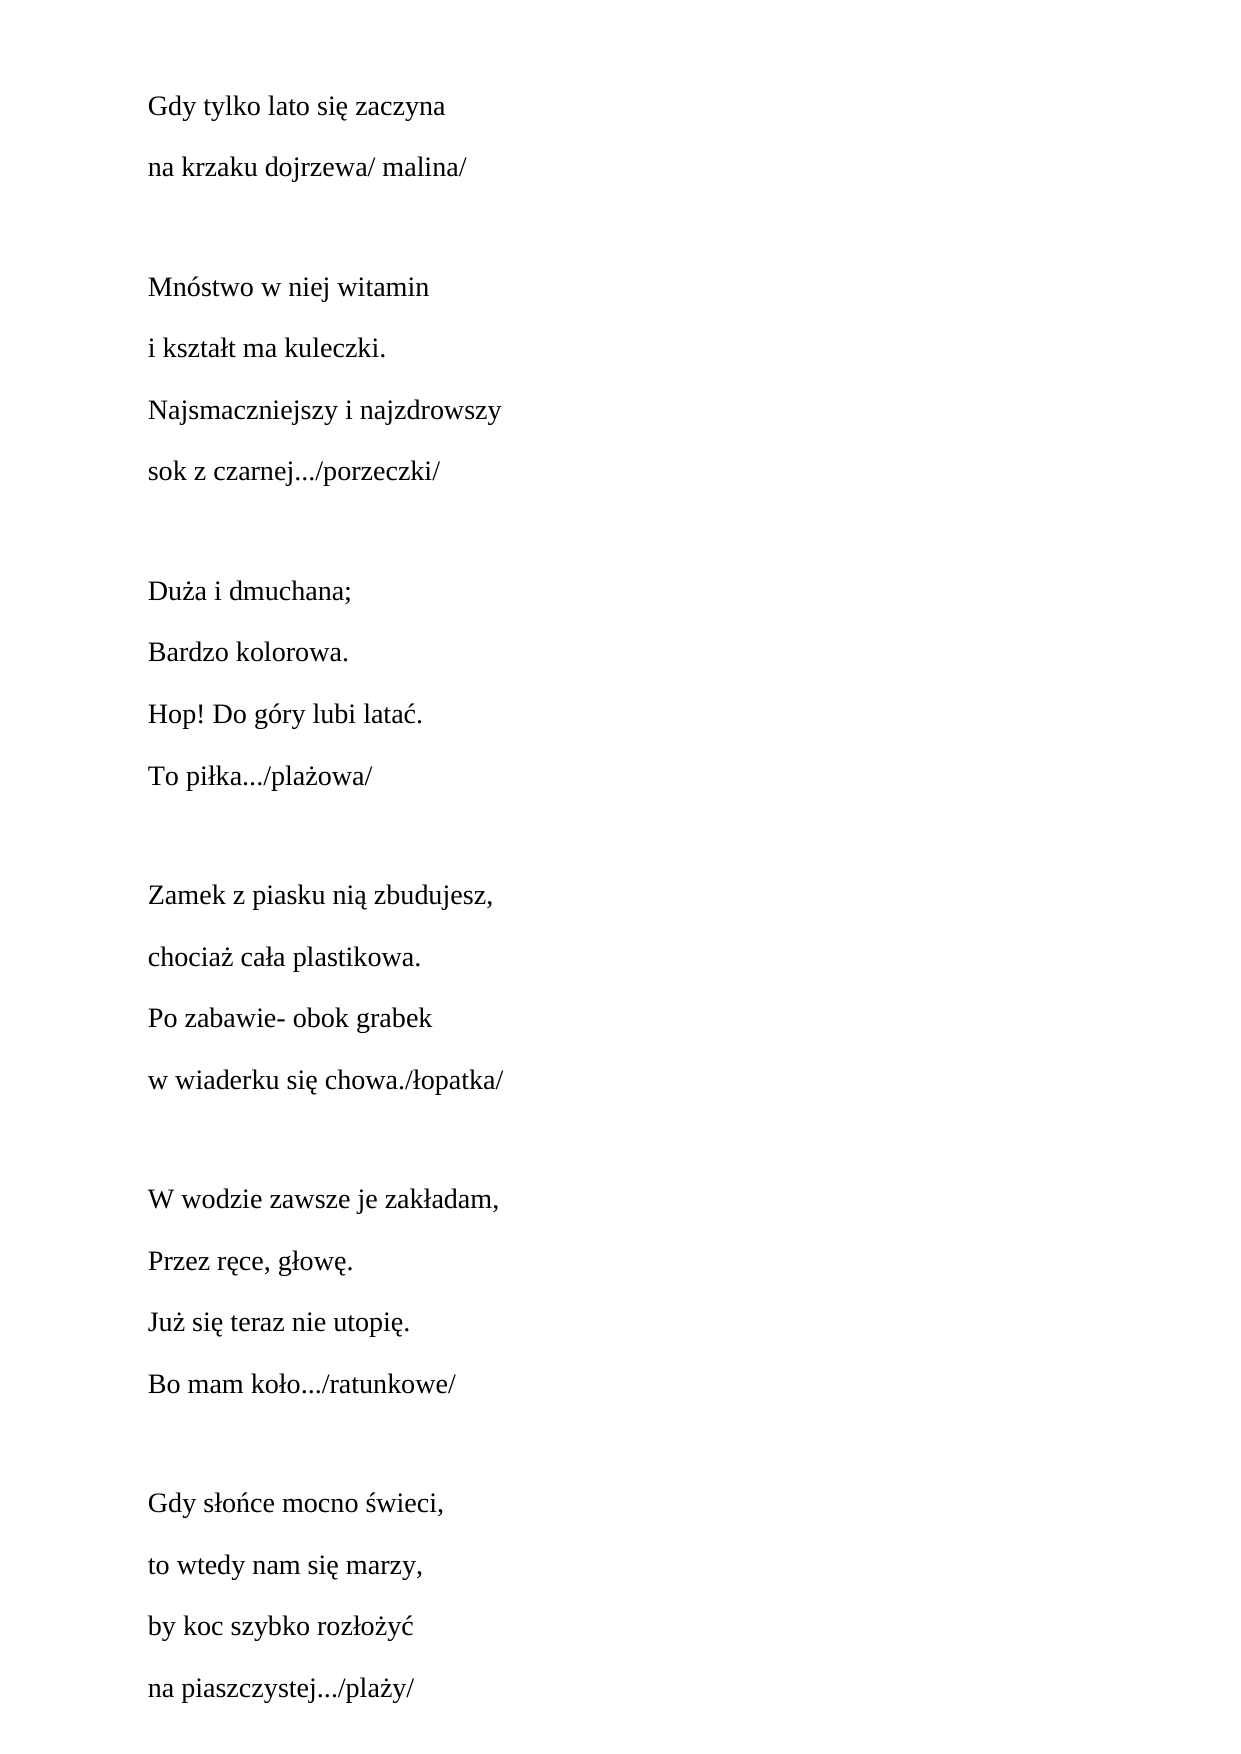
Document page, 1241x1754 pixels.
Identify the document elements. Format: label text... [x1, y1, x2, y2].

text to wtedy nam się marzy, [148, 1548, 1093, 1580]
text Bo mam koło.../ratunkowe/ [148, 1367, 1093, 1399]
text W wodzie zawsze je zakładam, [148, 1182, 1093, 1214]
text by koc szybko rozłożyć [148, 1609, 1093, 1642]
text To piłka.../plażowa/ [148, 758, 1093, 791]
text Gdy tylko lato się zaczyna [148, 89, 1093, 121]
text Już się teraz nie utopię. [148, 1305, 1093, 1338]
text Bardzo kolorowa. [148, 635, 1093, 668]
text Najsmaczniejszy i najzdrowszy [148, 393, 1093, 425]
text Przez ręce, głowę. [148, 1244, 1093, 1276]
text Po zabawie- obok grabek [148, 1001, 1093, 1033]
text Zamek z piasku nią zbudujesz, [148, 878, 1093, 910]
text i kształt ma kuleczki. [148, 331, 1093, 364]
text na piaszczystej.../plaży/ [148, 1671, 1093, 1703]
text Duża i dmuchana; [148, 574, 1093, 606]
text Gdy słońce mocno świeci, [148, 1486, 1093, 1519]
text sok z czarnej.../porzeczki/ [148, 454, 1093, 487]
text chociaż cała plastikowa. [148, 939, 1093, 972]
text w wiaderku się chowa./łopatka/ [148, 1063, 1093, 1095]
text Mnóstwo w niej witamin [148, 270, 1093, 302]
text na krzaku dojrzewa/ malina/ [148, 150, 1093, 183]
text Hop! Do góry lubi latać. [148, 697, 1093, 729]
